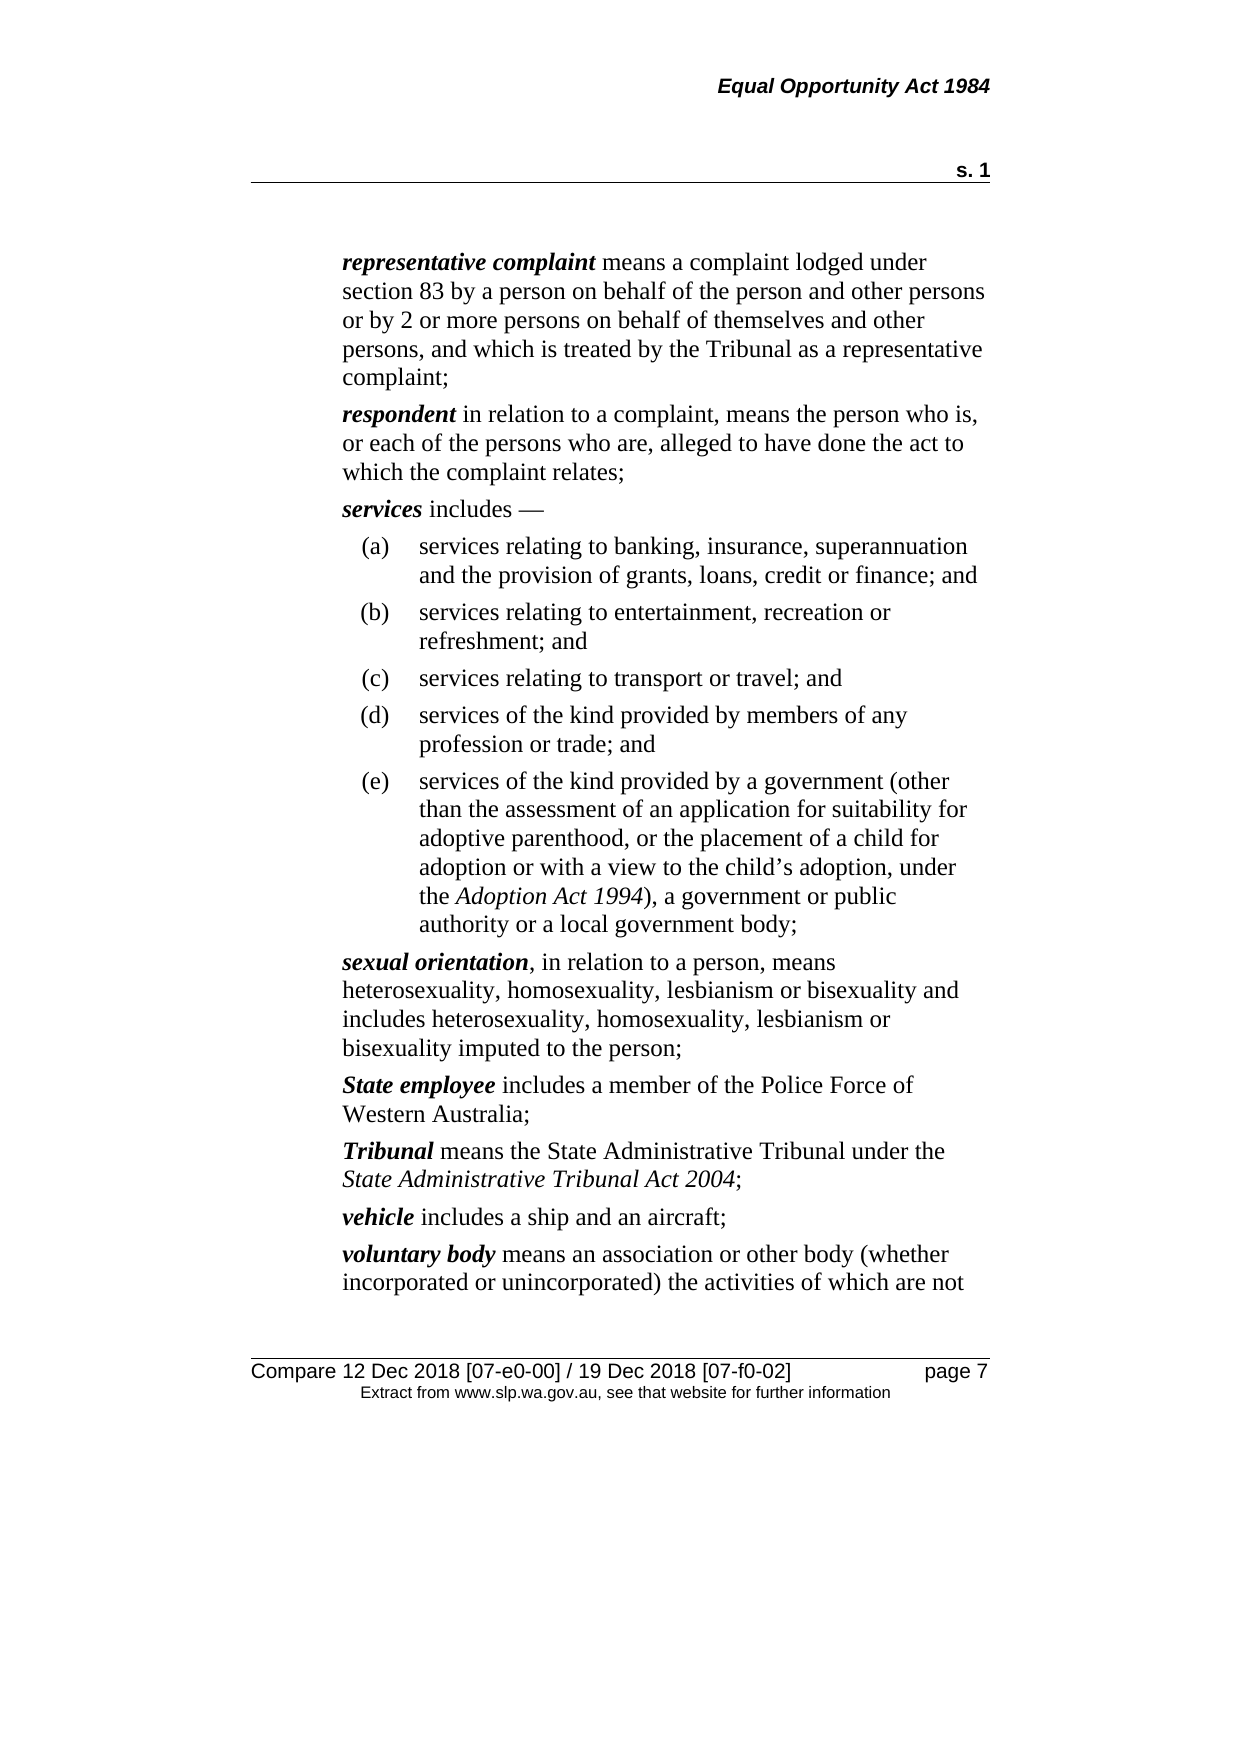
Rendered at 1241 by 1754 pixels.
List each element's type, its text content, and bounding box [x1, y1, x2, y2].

text (d) services of the kind provided by members of any profession or trade; and [251, 700, 990, 757]
text respondent in relation to a complaint, means the person who is, or each of the persons who are, alleged to have done the act to which the complaint relates; [251, 399, 990, 486]
text Tribunal means the State Administrative Tribunal under the State Administrative Tribunal Act 2004; [251, 1136, 990, 1193]
text (b) services relating to entertainment, recreation or refreshment; and [251, 597, 990, 654]
text State employee includes a member of the Police Force of Western Australia; [251, 1070, 990, 1127]
text representative complaint means a complaint lodged under section 83 by a person on behalf of the person and other persons or by 2 or more persons on behalf of themselves and other persons, and which is treated by the Tribunal as a representative complaint; [251, 247, 990, 391]
text vehicle includes a ship and an aircraft; [251, 1202, 990, 1230]
text sexual orientation, in relation to a person, means heterosexuality, homosexuality, lesbianism or bisexuality and includes heterosexuality, homosexuality, lesbianism or bisexuality imputed to the person; [251, 947, 990, 1062]
text (a) services relating to banking, insurance, superannuation and the provision of grants, loans, credit or finance; and [251, 531, 990, 589]
text services includes — [251, 494, 990, 523]
text (e) services of the kind provided by a government (other than the assessment of an application for suitability for adoptive parenthood, or the placement of a child for adoption or with a view to the child’s adoption, under the Adoption Act 1994), a government or public authority or a local government body; [251, 766, 990, 938]
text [251, 1239, 990, 1296]
text (c) services relating to transport or travel; and [251, 663, 990, 692]
